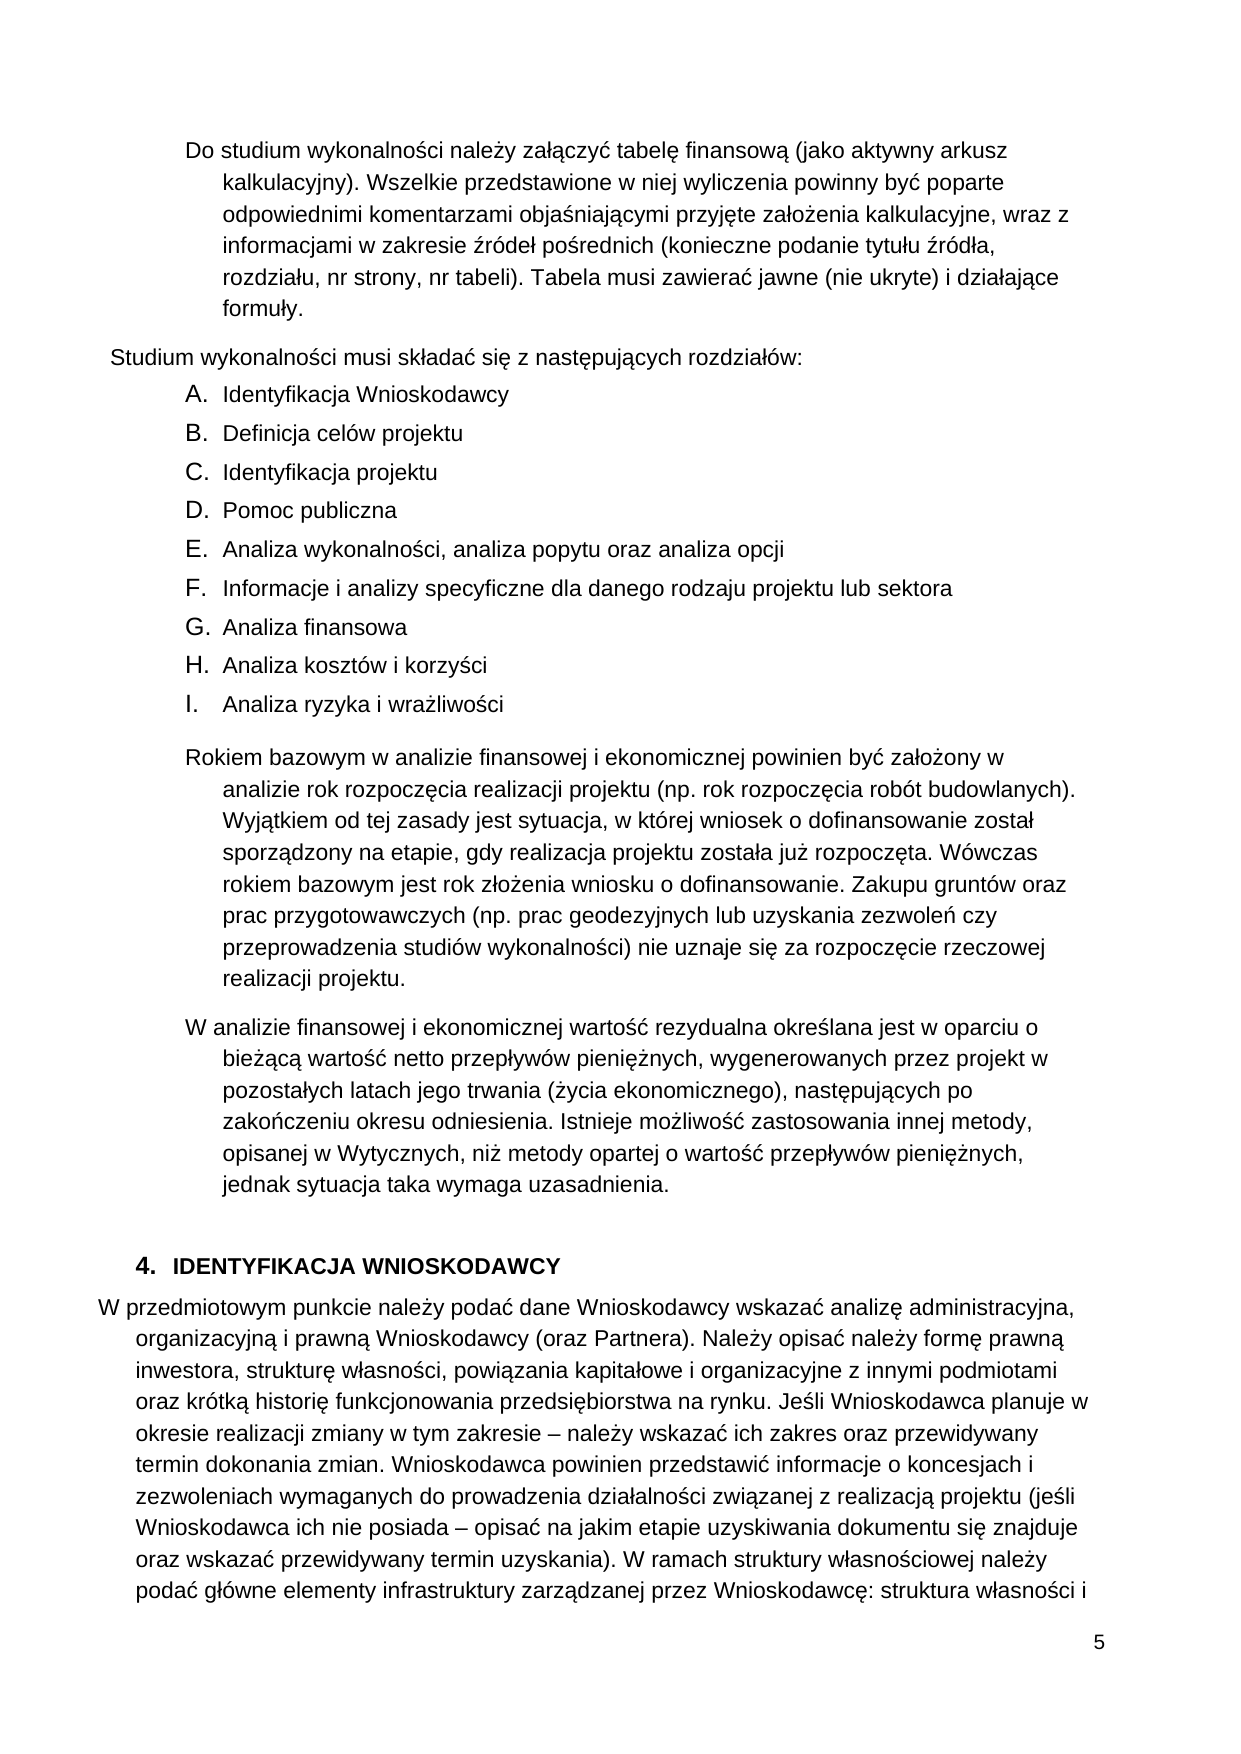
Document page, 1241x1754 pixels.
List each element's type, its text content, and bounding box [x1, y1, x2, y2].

text Do studium wykonalności należy załączyć tabelę finansową (jako aktywny arkusz kalkulacyjny). Wszelkie przedstawione w niej wyliczenia powinny być poparte odpowiednimi komentarzami objaśniającymi przyjęte założenia kalkulacyjne, wraz z informacjami w zakresie źródeł pośrednich (konieczne podanie tytułu źródła, rozdziału, nr strony, nr tabeli). Tabela musi zawierać jawne (nie ukryte) i działające formuły. [185, 137, 1073, 322]
list Definicja celów projektu [185, 418, 1105, 447]
text Studium wykonalności musi składać się z następujących rozdziałów: [110, 343, 1105, 370]
list Informacje i analizy specyficzne dla danego rodzaju projektu lub sektora [185, 573, 1105, 602]
list Analiza kosztów i korzyści [185, 650, 1105, 679]
list Pomoc publiczna [185, 495, 1105, 524]
text Rokiem bazowym w analizie finansowej i ekonomicznej powinien być założony w analizie rok rozpoczęcia realizacji projektu (np. rok rozpoczęcia robót budowlanych). Wyjątkiem od tej zasady jest sytuacja, w której wniosek o dofinansowanie został sporządzony na etapie, gdy realizacja projektu została już rozpoczęta. Wówczas rokiem bazowym jest rok złożenia wniosku o dofinansowanie. Zakupu gruntów oraz prac przygotowawczych (np. prac geodezyjnych lub uzyskania zezwoleń czy przeprowadzenia studiów wykonalności) nie uznaje się za rozpoczęcie rzeczowej realizacji projektu. [185, 744, 1080, 992]
text W analizie finansowej i ekonomicznej wartość rezydualna określana jest w oparciu o bieżącą wartość netto przepływów pieniężnych, wygenerowanych przez projekt w pozostałych latach jego trwania (życia ekonomicznego), następujących po zakończeniu okresu odniesienia. Istnieje możliwość zastosowania innej metody, opisanej w Wytycznych, niż metody opartej o wartość przepływów pieniężnych, jednak sytuacja taka wymaga uzasadnienia. [185, 1014, 1080, 1198]
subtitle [98, 1293, 1105, 1604]
list Identyfikacja Wnioskodawcy [185, 379, 1105, 408]
subtitle IDENTYFIKACJA WNIOSKODAWCY [135, 1251, 1105, 1279]
list Analiza finansowa [185, 611, 1105, 640]
list Analiza ryzyka i wrażliwości [185, 689, 1105, 717]
list Identyfikacja projektu [185, 457, 1105, 485]
list Analiza wykonalności, analiza popytu oraz analiza opcji [185, 534, 1105, 563]
